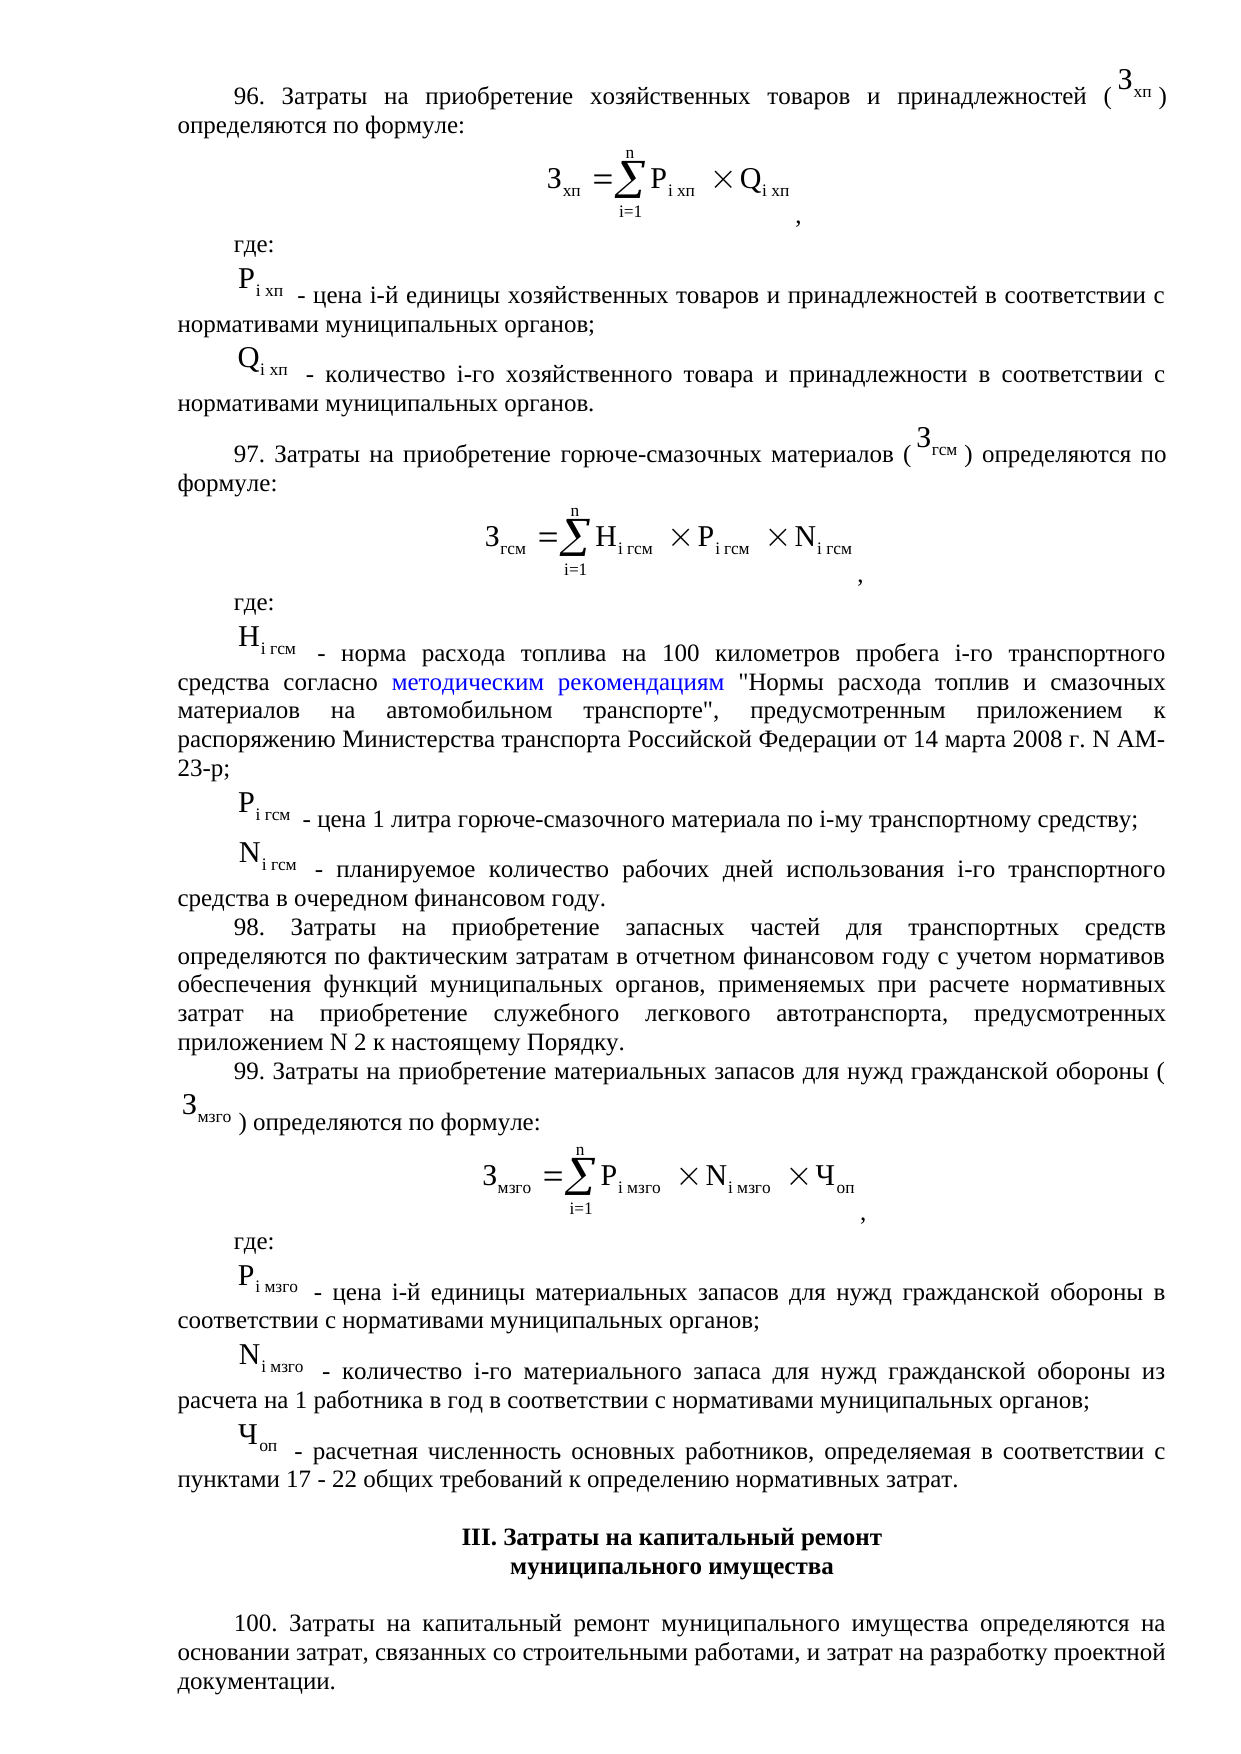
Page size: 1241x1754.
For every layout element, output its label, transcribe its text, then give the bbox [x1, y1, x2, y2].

text III. Затраты на капитальный ремонт [177, 1522, 1166, 1551]
text - цена 1 литра горюче-смазочного материала по i-му транспортному средству; [177, 782, 1166, 833]
text , [177, 1135, 1166, 1226]
text 96. Затраты на приобретение хозяйственных товаров и принадлежностей () определяются по формуле: [177, 59, 1166, 138]
text 100. Затраты на капитальный ремонт муниципального имущества определяются на основании затрат, связанных со строительными работами, и затрат на разработку проектной документации. [177, 1608, 1166, 1694]
text - количество i-го хозяйственного товара и принадлежности в соответствии с нормативами муниципальных органов. [177, 338, 1166, 417]
text 97. Затраты на приобретение горюче-смазочных материалов () определяются по формуле: [177, 417, 1166, 497]
text - расчетная численность основных работников, определяемая в соответствии с пунктами 17 - 22 общих требований к определению нормативных затрат. [177, 1414, 1166, 1493]
text - цена i-й единицы хозяйственных товаров и принадлежностей в соответствии с нормативами муниципальных органов; [177, 258, 1166, 338]
text , [177, 138, 1166, 229]
text 98. Затраты на приобретение запасных частей для транспортных средств определяются по фактическим затратам в отчетном финансовом году с учетом нормативов обеспечения функций муниципальных органов, применяемых при расчете нормативных затрат на приобретение служебного легкового автотранспорта, предусмотренных приложением N 2 к настоящему Порядку. [177, 912, 1166, 1056]
text муниципального имущества [177, 1551, 1166, 1579]
text где: [177, 1226, 1166, 1255]
text где: [177, 587, 1166, 616]
text 99. Затраты на приобретение материальных запасов для нужд гражданской обороны () определяются по формуле: [177, 1056, 1166, 1135]
text - норма расхода топлива на 100 километров пробега i-го транспортного средства согласно методическим рекомендациям "Нормы расхода топлив и смазочных материалов на автомобильном транспорте", предусмотренным приложением к распоряжению Министерства транспорта Российской Федерации от 14 марта 2008 г. N АМ-23-р; [177, 616, 1166, 782]
text где: [177, 229, 1166, 258]
text - количество i-го материального запаса для нужд гражданской обороны из расчета на 1 работника в год в соответствии с нормативами муниципальных органов; [177, 1334, 1166, 1414]
text , [177, 497, 1166, 587]
text - планируемое количество рабочих дней использования i-го транспортного средства в очередном финансовом году. [177, 833, 1166, 912]
text - цена i-й единицы материальных запасов для нужд гражданской обороны в соответствии с нормативами муниципальных органов; [177, 1255, 1166, 1334]
